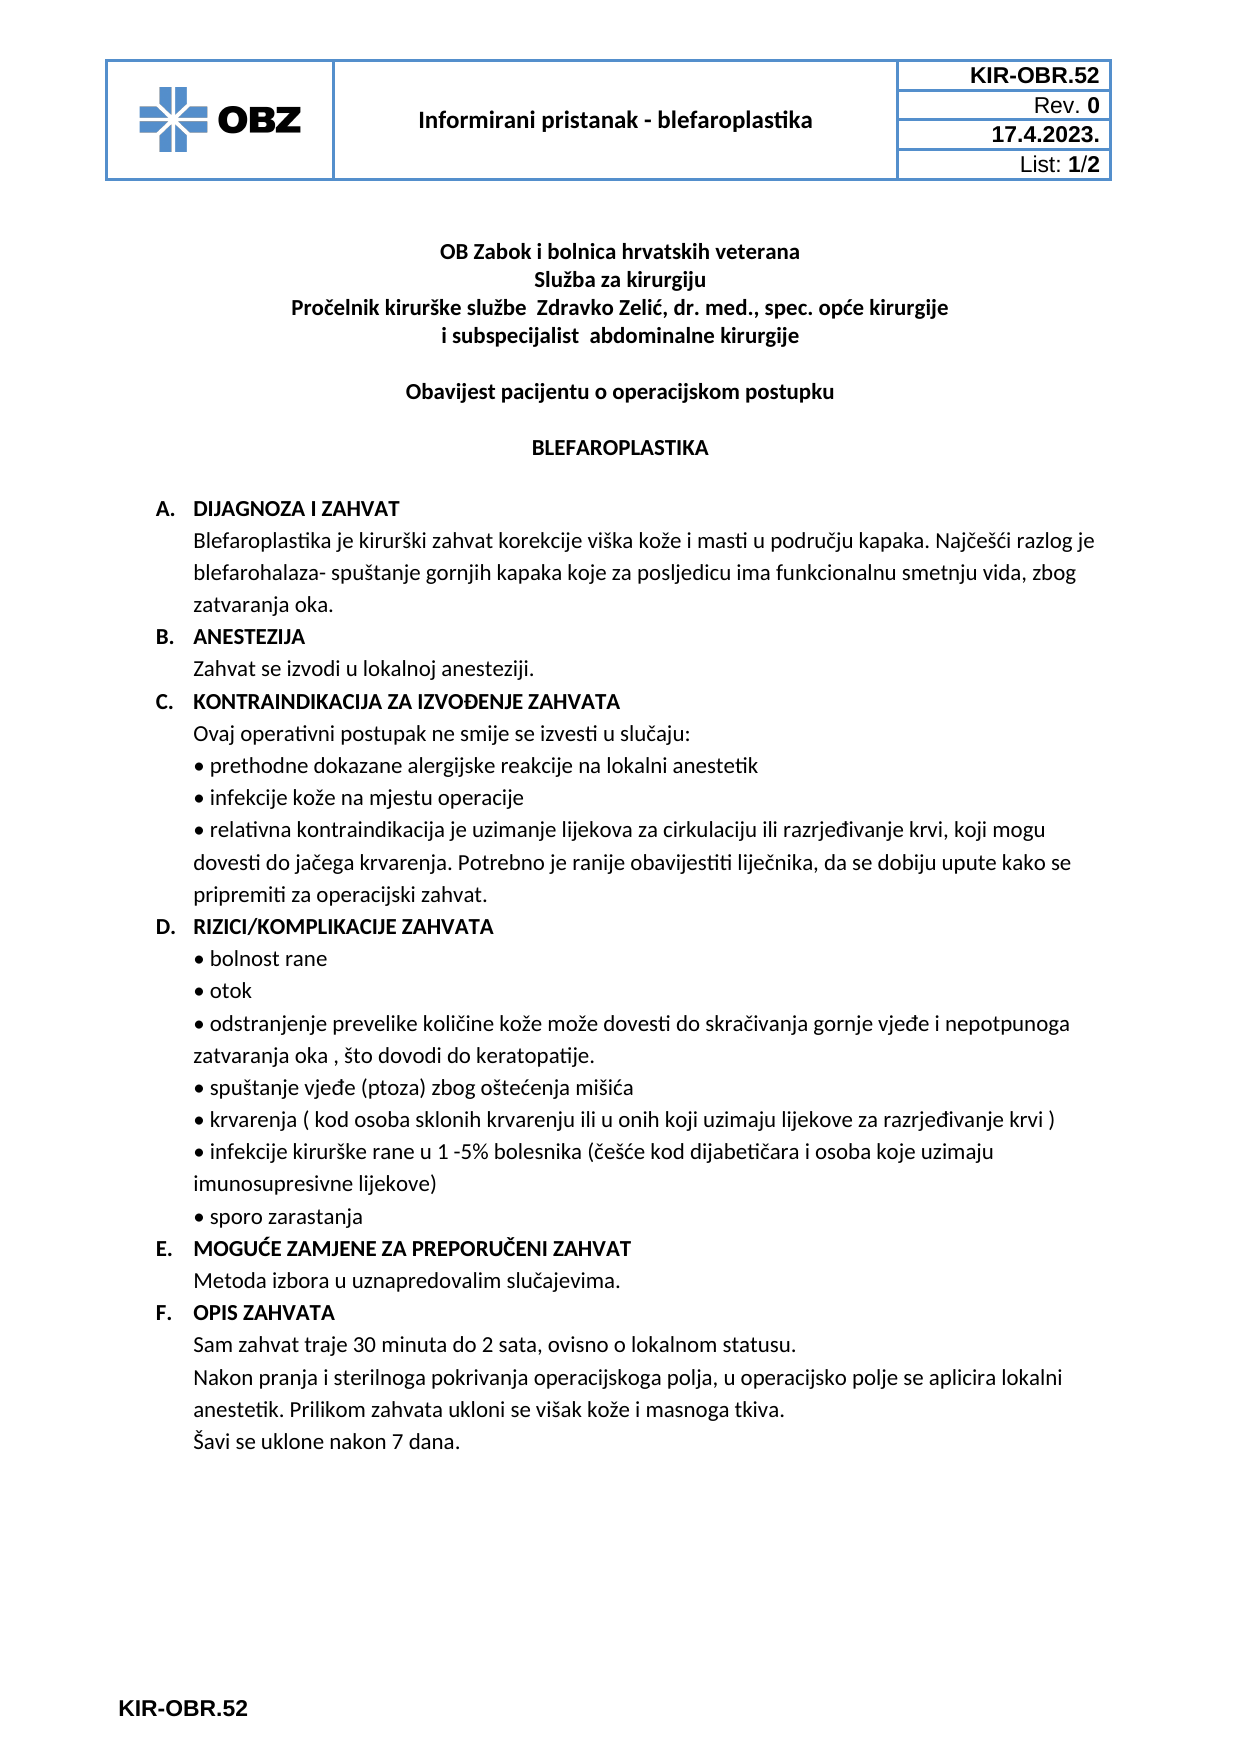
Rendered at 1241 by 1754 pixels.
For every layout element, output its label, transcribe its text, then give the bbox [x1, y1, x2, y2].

list Nakon pranja i sterilnoga pokrivanja operacijskoga polja, u operacijsko polje se aplicira lokalni anestetik. Prilikom zahvata ukloni se višak kože i masnoga tkiva. [193, 1363, 1122, 1423]
list KONTRAINDIKACIJA ZA IZVOĐENJE ZAHVATA [156, 687, 1122, 715]
text Pročelnik kirurške službe Zdravko Zelić, dr. med., spec. opće kirurgije [118, 293, 1122, 321]
list • sporo zarastanja [193, 1202, 1122, 1230]
picture [139, 87, 301, 152]
list • spuštanje vjeđe (ptoza) zbog oštećenja mišića [193, 1073, 1122, 1101]
list • otok [193, 976, 1122, 1004]
list ANESTEZIJA [156, 622, 1122, 650]
list Blefaroplastika je kirurški zahvat korekcije viška kože i masti u području kapaka. Najčešći razlog je blefarohalaza- spuštanje gornjih kapaka koje za posljedicu ima funkcionalnu smetnju vida, zbog zatvaranja oka. [193, 526, 1122, 618]
list OPIS ZAHVATA [156, 1298, 1122, 1326]
list • krvarenja ( kod osoba sklonih krvarenju ili u onih koji uzimaju lijekove za razrjeđivanje krvi ) [193, 1105, 1122, 1133]
text OB Zabok i bolnica hrvatskih veterana [118, 237, 1122, 265]
list MOGUĆE ZAMJENE ZA PREPORUČENI ZAHVAT [156, 1234, 1122, 1262]
list DIJAGNOZA I ZAHVAT [156, 494, 1122, 522]
list • bolnost rane [193, 944, 1122, 972]
list Ovaj operativni postupak ne smije se izvesti u slučaju: [193, 719, 1122, 747]
list Metoda izbora u uznapredovalim slučajevima. [193, 1266, 1122, 1294]
list Sam zahvat traje 30 minuta do 2 sata, ovisno o lokalnom statusu. [193, 1331, 1122, 1358]
text i subspecijalist abdominalne kirurgije [118, 321, 1122, 349]
text BLEFAROPLASTIKA [118, 405, 1122, 461]
list • relativna kontraindikacija je uzimanje lijekova za cirkulaciju ili razrjeđivanje krvi, koji mogu dovesti do jačega krvarenja. Potrebno je ranije obavijestiti liječnika, da se dobiju upute kako se pripremiti za operacijski zahvat. [193, 816, 1122, 908]
list • odstranjenje prevelike količine kože može dovesti do skračivanja gornje vjeđe i nepotpunoga zatvaranja oka , što dovodi do keratopatije. [193, 1009, 1122, 1069]
list • infekcije kirurške rane u 1 -5% bolesnika (češće kod dijabetičara i osoba koje uzimaju imunosupresivne lijekove) [193, 1137, 1122, 1198]
text Služba za kirurgiju [118, 265, 1122, 293]
list • infekcije kože na mjestu operacije [193, 783, 1122, 811]
list RIZICI/KOMPLIKACIJE ZAHVATA [156, 912, 1122, 940]
list • prethodne dokazane alergijske reakcije na lokalni anestetik [193, 751, 1122, 779]
list Šavi se uklone nakon 7 dana. [193, 1427, 1122, 1455]
text Obavijest pacijentu o operacijskom postupku [118, 377, 1122, 405]
list Zahvat se izvodi u lokalnoj anesteziji. [193, 654, 1122, 683]
